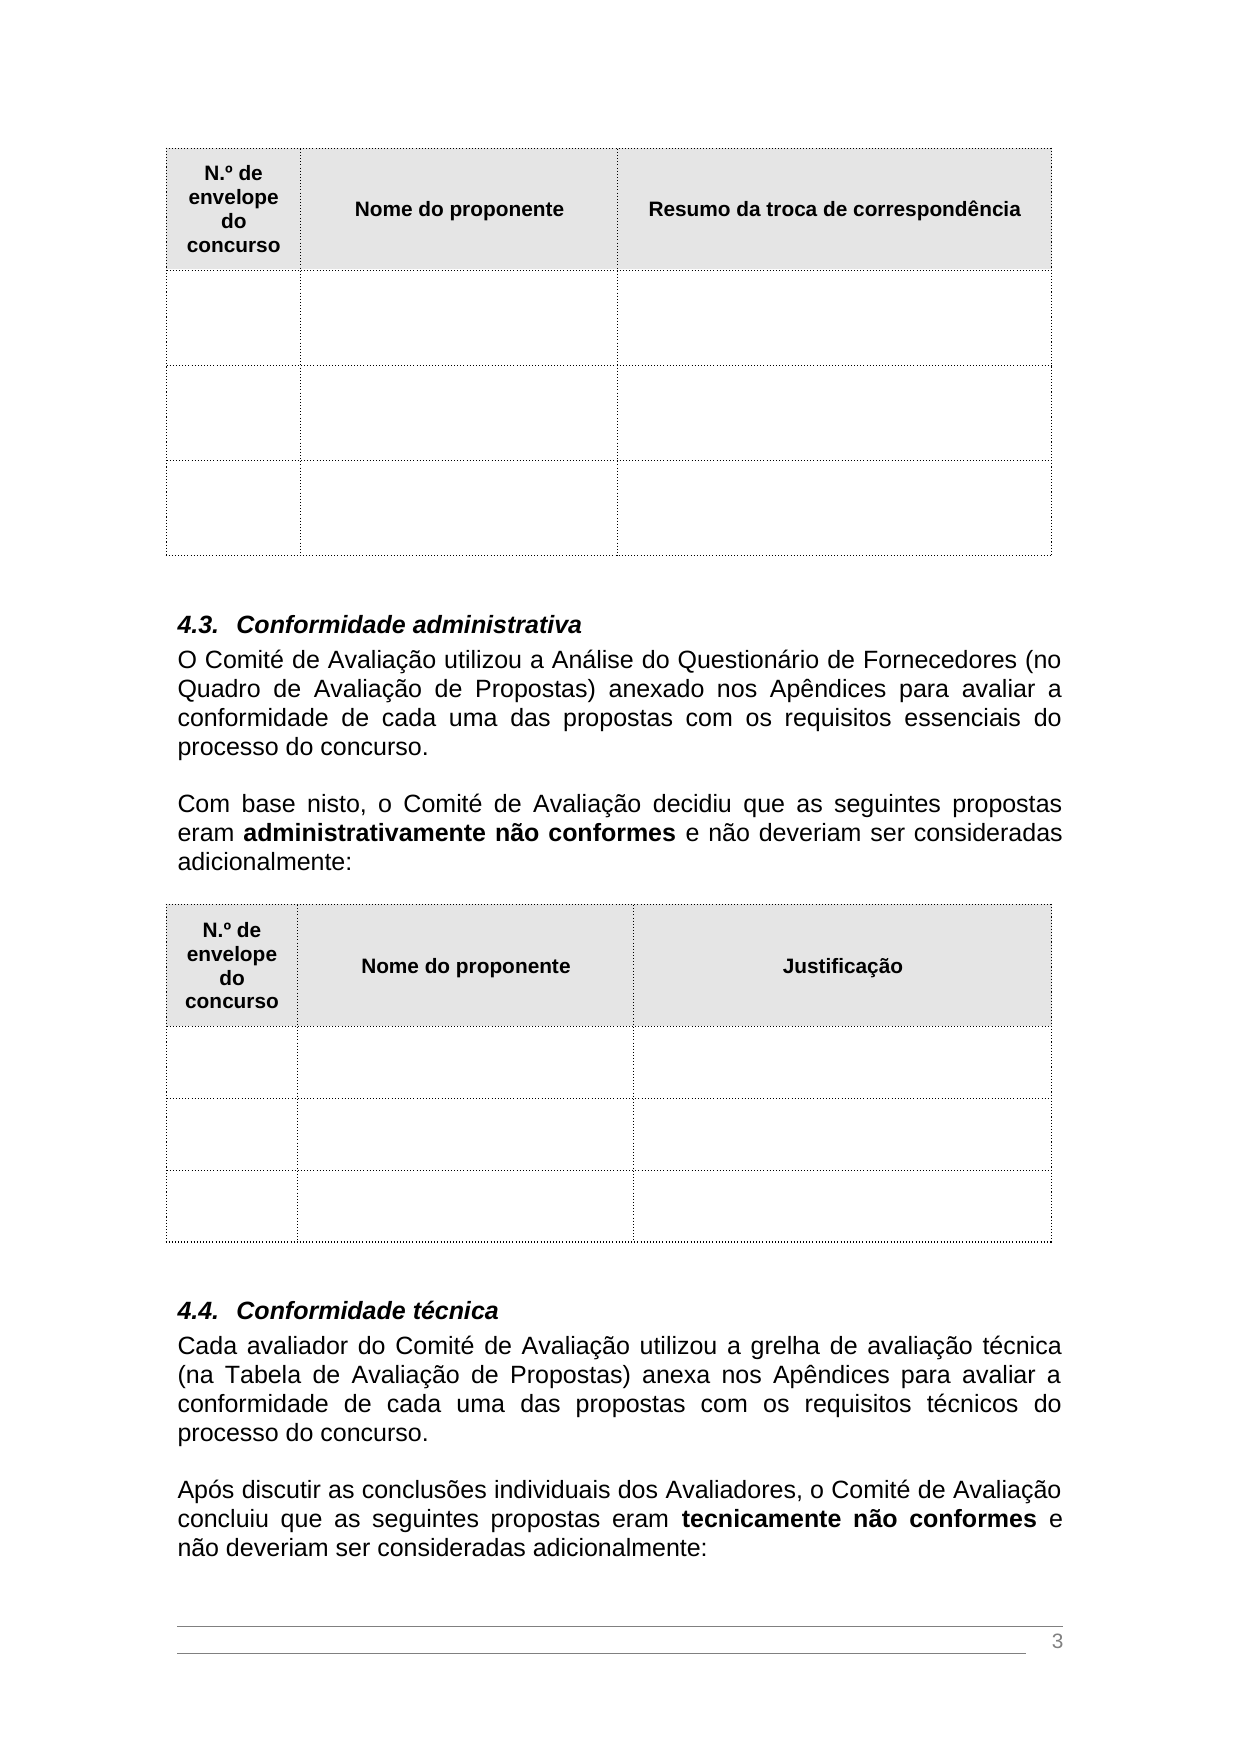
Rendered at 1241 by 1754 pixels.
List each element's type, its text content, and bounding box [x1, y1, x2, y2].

table_header Justificação [634, 904, 1052, 1026]
table_cell [301, 460, 618, 555]
table_cell [166, 1170, 298, 1241]
table_cell [298, 1026, 634, 1098]
subtitle Conformidade técnica [177, 1296, 1063, 1325]
table_cell [298, 1098, 634, 1169]
table_cell [166, 365, 301, 460]
text O Comité de Avaliação utilizou a Análise do Questionário de Fornecedores (no Quadro de Avaliação de Propostas) anexado nos Apêndices para avaliar a conformidade de cada uma das propostas com os requisitos essenciais do processo do concurso. [177, 645, 1063, 760]
table_cell [634, 1170, 1052, 1241]
table_cell [301, 270, 618, 365]
table_cell [634, 1026, 1052, 1098]
table_cell [618, 460, 1052, 555]
table_header N.º de envelope do concurso [166, 904, 298, 1026]
table_header N.º de envelope do concurso [166, 148, 301, 269]
table_cell [634, 1098, 1052, 1169]
text Com base nisto, o Comité de Avaliação decidiu que as seguintes propostas eram administrativamente não conformes e não deveriam ser consideradas adicionalmente: [177, 789, 1063, 875]
table_header Resumo da troca de correspondência [618, 148, 1052, 269]
table_cell [166, 1098, 298, 1169]
text Cada avaliador do Comité de Avaliação utilizou a grelha de avaliação técnica (na Tabela de Avaliação de Propostas) anexa nos Apêndices para avaliar a conformidade de cada uma das propostas com os requisitos técnicos do processo do concurso. [177, 1331, 1063, 1446]
table_cell [166, 1026, 298, 1098]
table_header Nome do proponente [301, 148, 618, 269]
table_cell [298, 1170, 634, 1241]
table_cell [166, 460, 301, 555]
table_cell [618, 270, 1052, 365]
text Após discutir as conclusões individuais dos Avaliadores, o Comité de Avaliação concluiu que as seguintes propostas eram tecnicamente não conformes e não deveriam ser consideradas adicionalmente: [177, 1475, 1063, 1561]
table_cell [618, 365, 1052, 460]
table_cell [166, 270, 301, 365]
subtitle Conformidade administrativa [177, 610, 1063, 639]
table_header Nome do proponente [298, 904, 634, 1026]
table_cell [301, 365, 618, 460]
